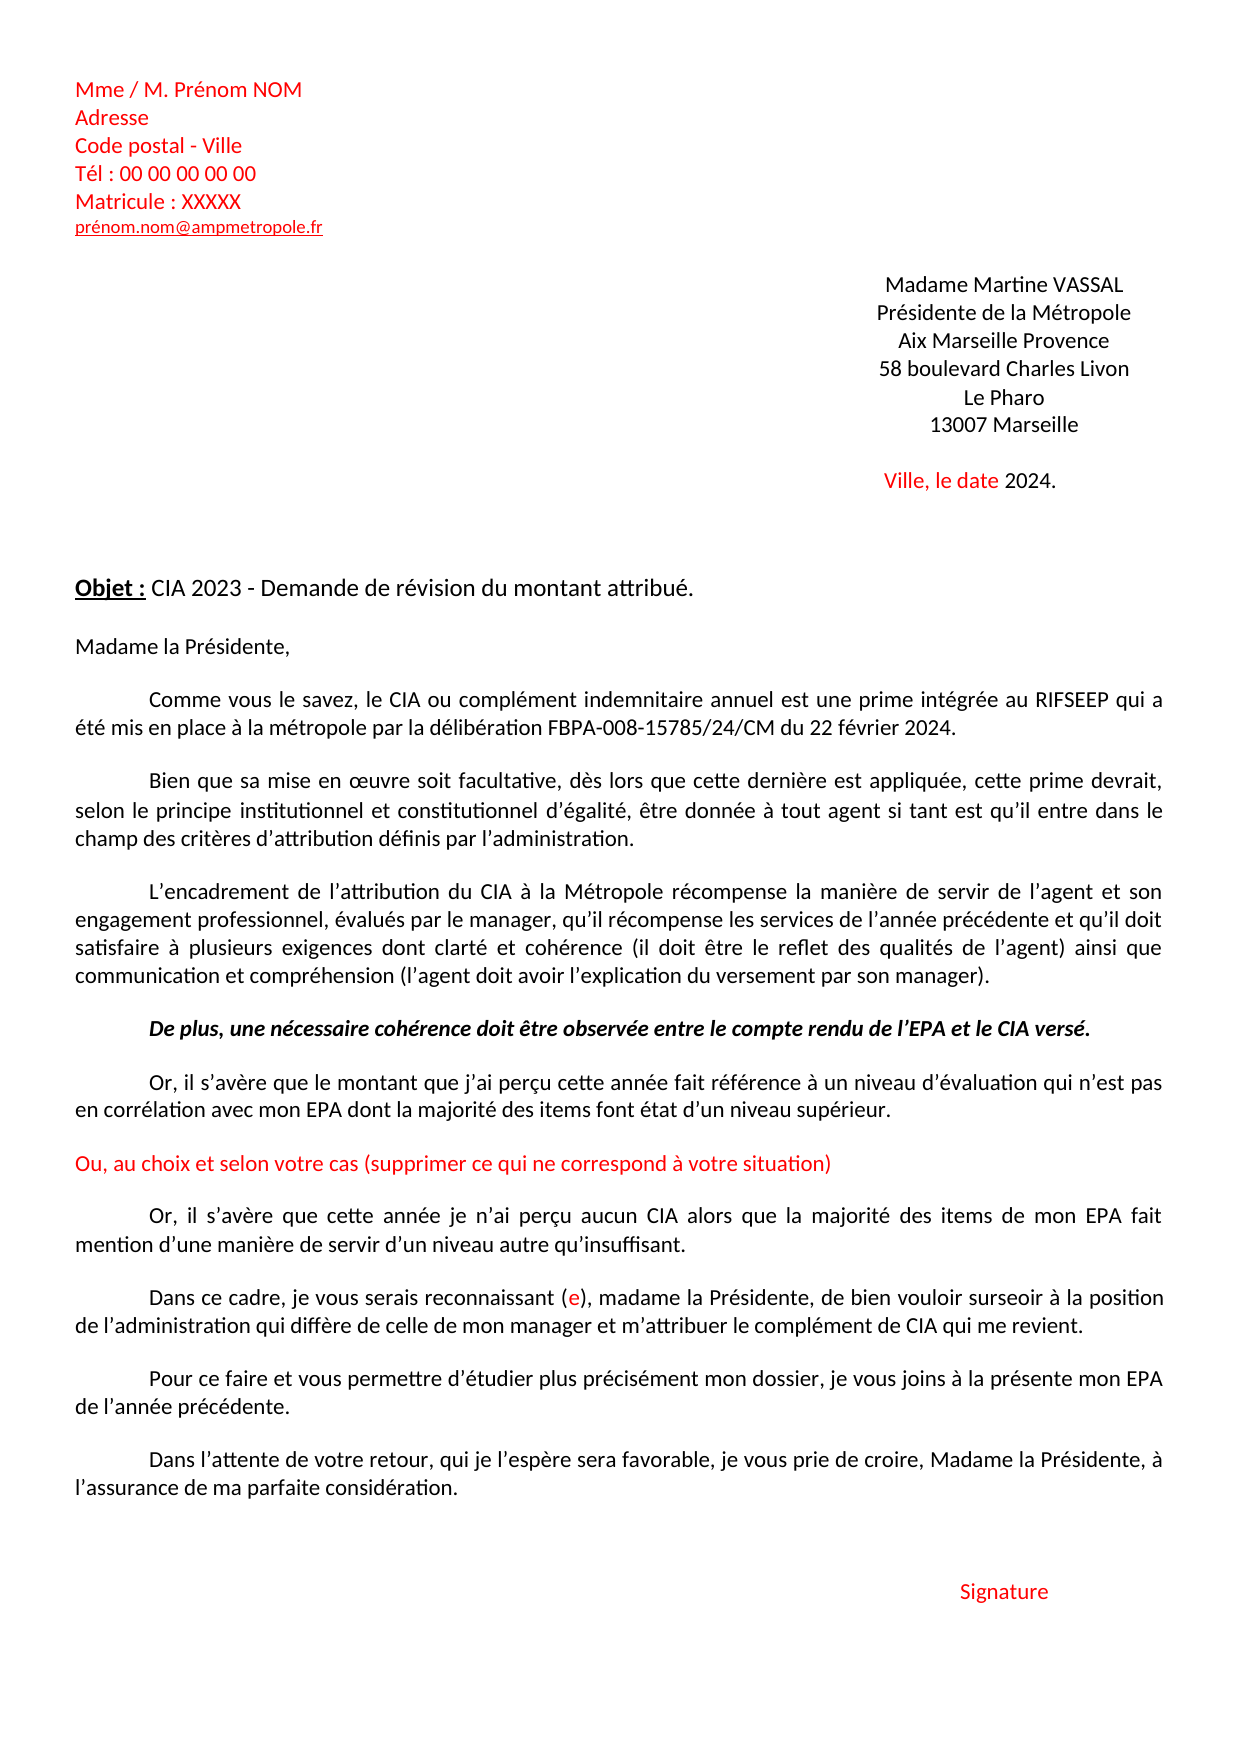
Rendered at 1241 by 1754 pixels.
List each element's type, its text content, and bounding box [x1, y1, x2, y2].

text L’encadrement de l’attribution du CIA à la Métropole récompense la manière de servir de l’agent et son engagement professionnel, évalués par le manager, qu’il récompense les services de l’année précédente et qu’il doit satisfaire à plusieurs exigences dont clarté et cohérence (il doit être le reflet des qualités de l’agent) ainsi que communication et compréhension (l’agent doit avoir l’explication du versement par son manager). [75, 877, 1165, 989]
text Le Pharo [75, 383, 1165, 411]
text 58 boulevard Charles Livon [75, 354, 1165, 383]
text Or, il s’avère que le montant que j’ai perçu cette année fait référence à un niveau d’évaluation qui n’est pas en corrélation avec mon EPA dont la majorité des items font état d’un niveau supérieur. [75, 1068, 1165, 1124]
text Aix Marseille Provence [75, 327, 1165, 354]
text Mme / M. Prénom NOM [75, 75, 1165, 103]
text Adresse [75, 103, 1165, 131]
text Madame Martine VASSAL [75, 271, 1165, 298]
text 13007 Marseille [75, 411, 1165, 439]
text Pour ce faire et vous permettre d’étudier plus précisément mon dossier, je vous joins à la présente mon EPA de l’année précédente. [75, 1364, 1165, 1420]
text Dans l’attente de votre retour, qui je l’espère sera favorable, je vous prie de croire, Madame la Présidente, à l’assurance de ma parfaite considération. [75, 1445, 1165, 1501]
text De plus, une nécessaire cohérence doit être observée entre le compte rendu de l’EPA et le CIA versé. [75, 1014, 1165, 1043]
text Comme vous le savez, le CIA ou complément indemnitaire annuel est une prime intégrée au RIFSEEP qui a été mis en place à la métropole par la délibération FBPA-008-15785/24/CM du 22 février 2024. [75, 685, 1165, 741]
text Bien que sa mise en œuvre soit facultative, dès lors que cette dernière est appliquée, cette prime devrait, selon le principe institutionnel et constitutionnel d’égalité, être donnée à tout agent si tant est qu’il entre dans le champ des critères d’attribution définis par l’administration. [75, 766, 1165, 852]
text Signature [886, 1577, 1165, 1605]
text Code postal - Ville [75, 131, 1165, 159]
text Objet : CIA 2023 - Demande de révision du montant attribué. [75, 572, 1165, 603]
text Ou, au choix et selon votre cas (supprimer ce qui ne correspond à votre situation) [75, 1149, 1165, 1177]
text Madame la Présidente, [75, 632, 1165, 660]
text Présidente de la Métropole [75, 298, 1165, 327]
text Ville, le date 2024. [75, 467, 1165, 495]
text Dans ce cadre, je vous serais reconnaissant (e), madame la Présidente, de bien vouloir surseoir à la position de l’administration qui diffère de celle de mon manager et m’attribuer le complément de CIA qui me revient. [75, 1283, 1165, 1339]
text Matricule : XXXXX [75, 187, 1165, 215]
text prénom.nom@ampmetropole.fr [75, 215, 1165, 238]
text Tél : 00 00 00 00 00 [75, 159, 1165, 187]
text Or, il s’avère que cette année je n’ai perçu aucun CIA alors que la majorité des items de mon EPA fait mention d’une manière de servir d’un niveau autre qu’insuffisant. [75, 1202, 1165, 1258]
